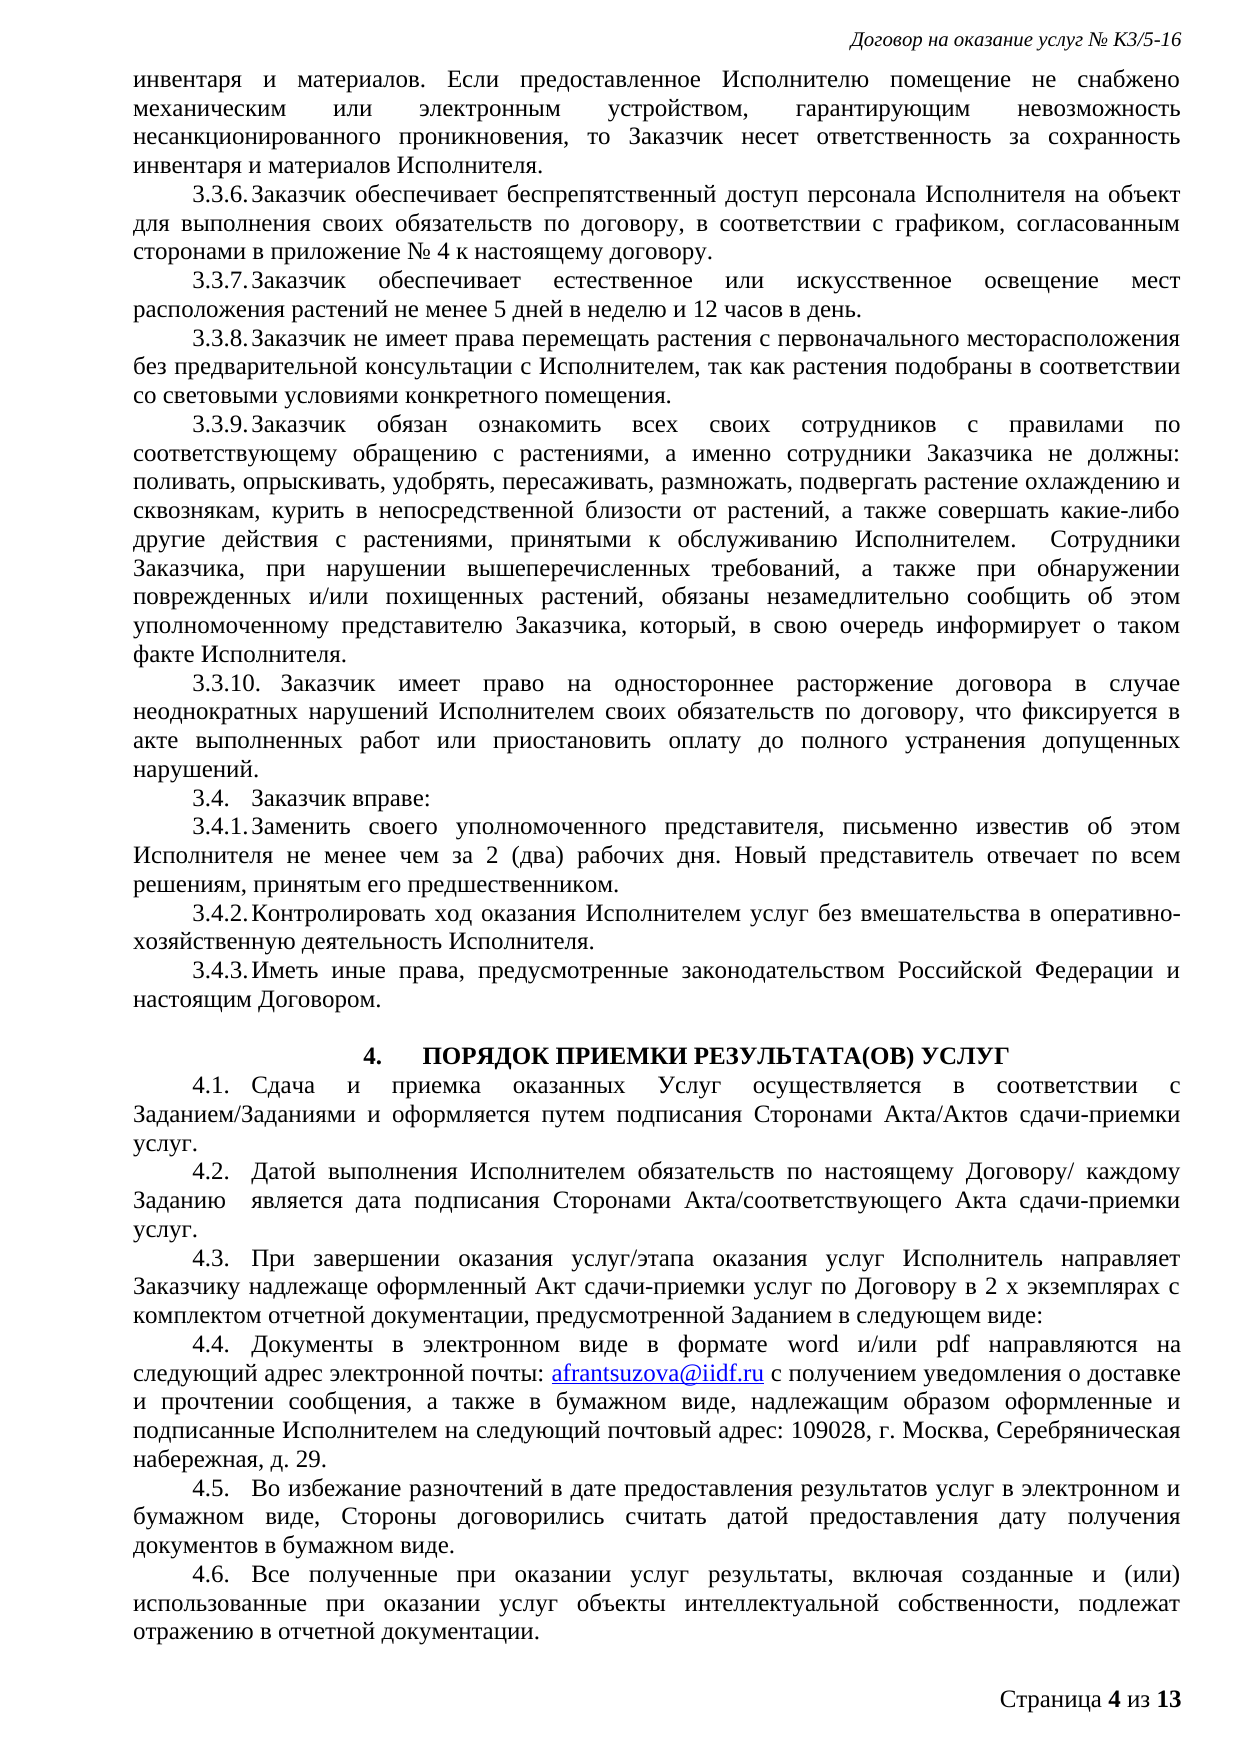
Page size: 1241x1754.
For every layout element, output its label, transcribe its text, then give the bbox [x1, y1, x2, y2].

list Иметь иные права, предусмотренные законодательством Российской Федерации и настоящим Договором. [133, 955, 1181, 1013]
title Документы в электронном виде в формате word и/или pdf направляются на следующий адрес электронной почты: afrantsuzova@iidf.ru с получением уведомления о доставке и прочтении сообщения, а также в бумажном виде, надлежащим образом оформленные и подписанные Исполнителем на следующий почтовый адрес: 109028, г. Москва, Серебряническая набережная, д. 29. [133, 1329, 1181, 1473]
list Заказчик не имеет права перемещать растения с первоначального месторасположения без предварительной консультации с Исполнителем, так как растения подобраны в соответствии со световыми условиями конкретного помещения. [133, 323, 1181, 409]
list Заказчик обеспечивает беспрепятственный доступ персонала Исполнителя на объект для выполнения своих обязательств по договору, в соответствии с графиком, согласованным сторонами в приложение № 4 к настоящему договору. [133, 179, 1181, 265]
title Датой выполнения Исполнителем обязательств по настоящему Договору/ каждому Заданию является дата подписания Сторонами Акта/соответствующего Акта сдачи-приемки услуг. [133, 1156, 1181, 1243]
title Во избежание разночтений в дате предоставления результатов услуг в электронном и бумажном виде, Стороны договорились считать датой предоставления дату получения документов в бумажном виде. [133, 1473, 1181, 1559]
list Заказчик обеспечивает естественное или искусственное освещение мест расположения растений не менее 5 дней в неделю и 12 часов в день. [133, 265, 1181, 323]
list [133, 64, 1181, 179]
list Заказчик обязан ознакомить всех своих сотрудников с правилами по соответствующему обращению с растениями, а именно сотрудники Заказчика не должны: поливать, опрыскивать, удобрять, пересаживать, размножать, подвергать растение охлаждению и сквознякам, курить в непосредственной близости от растений, а также совершать какие-либо другие действия с растениями, принятыми к обслуживанию Исполнителем. Сотрудники Заказчика, при нарушении вышеперечисленных требований, а также при обнаружении поврежденных и/или похищенных растений, обязаны незамедлительно сообщить об этом уполномоченному представителю Заказчика, который, в свою очередь информирует о таком факте Исполнителя. [133, 409, 1181, 668]
list Заказчик вправе: [133, 783, 1181, 811]
list ПОРЯДОК ПРИЕМКИ РЕЗУЛЬТАТА(ОВ) УСЛУГ [133, 1041, 1181, 1070]
list Заказчик имеет право на одностороннее расторжение договора в случае неоднократных нарушений Исполнителем своих обязательств по договору, что фиксируется в акте выполненных работ или приостановить оплату до полного устранения допущенных нарушений. [133, 668, 1181, 783]
title При завершении оказания услуг/этапа оказания услуг Исполнитель направляет Заказчику надлежаще оформленный Акт сдачи-приемки услуг по Договору в 2 х экземплярах с комплектом отчетной документации, предусмотренной Заданием в следующем виде: [133, 1243, 1181, 1329]
list Контролировать ход оказания Исполнителем услуг без вмешательства в оперативно-хозяйственную деятельность Исполнителя. [133, 898, 1181, 955]
list Заменить своего уполномоченного представителя, письменно известив об этом Исполнителя не менее чем за 2 (два) рабочих дня. Новый представитель отвечает по всем решениям, принятым его предшественником. [133, 811, 1181, 898]
title Сдача и приемка оказанных Услуг осуществляется в соответствии с Заданием/Заданиями и оформляется путем подписания Сторонами Акта/Актов сдачи-приемки услуг. [133, 1070, 1181, 1156]
title Все полученные при оказании услуг результаты, включая созданные и (или) использованные при оказании услуг объекты интеллектуальной собственности, подлежат отражению в отчетной документации. [133, 1559, 1181, 1645]
